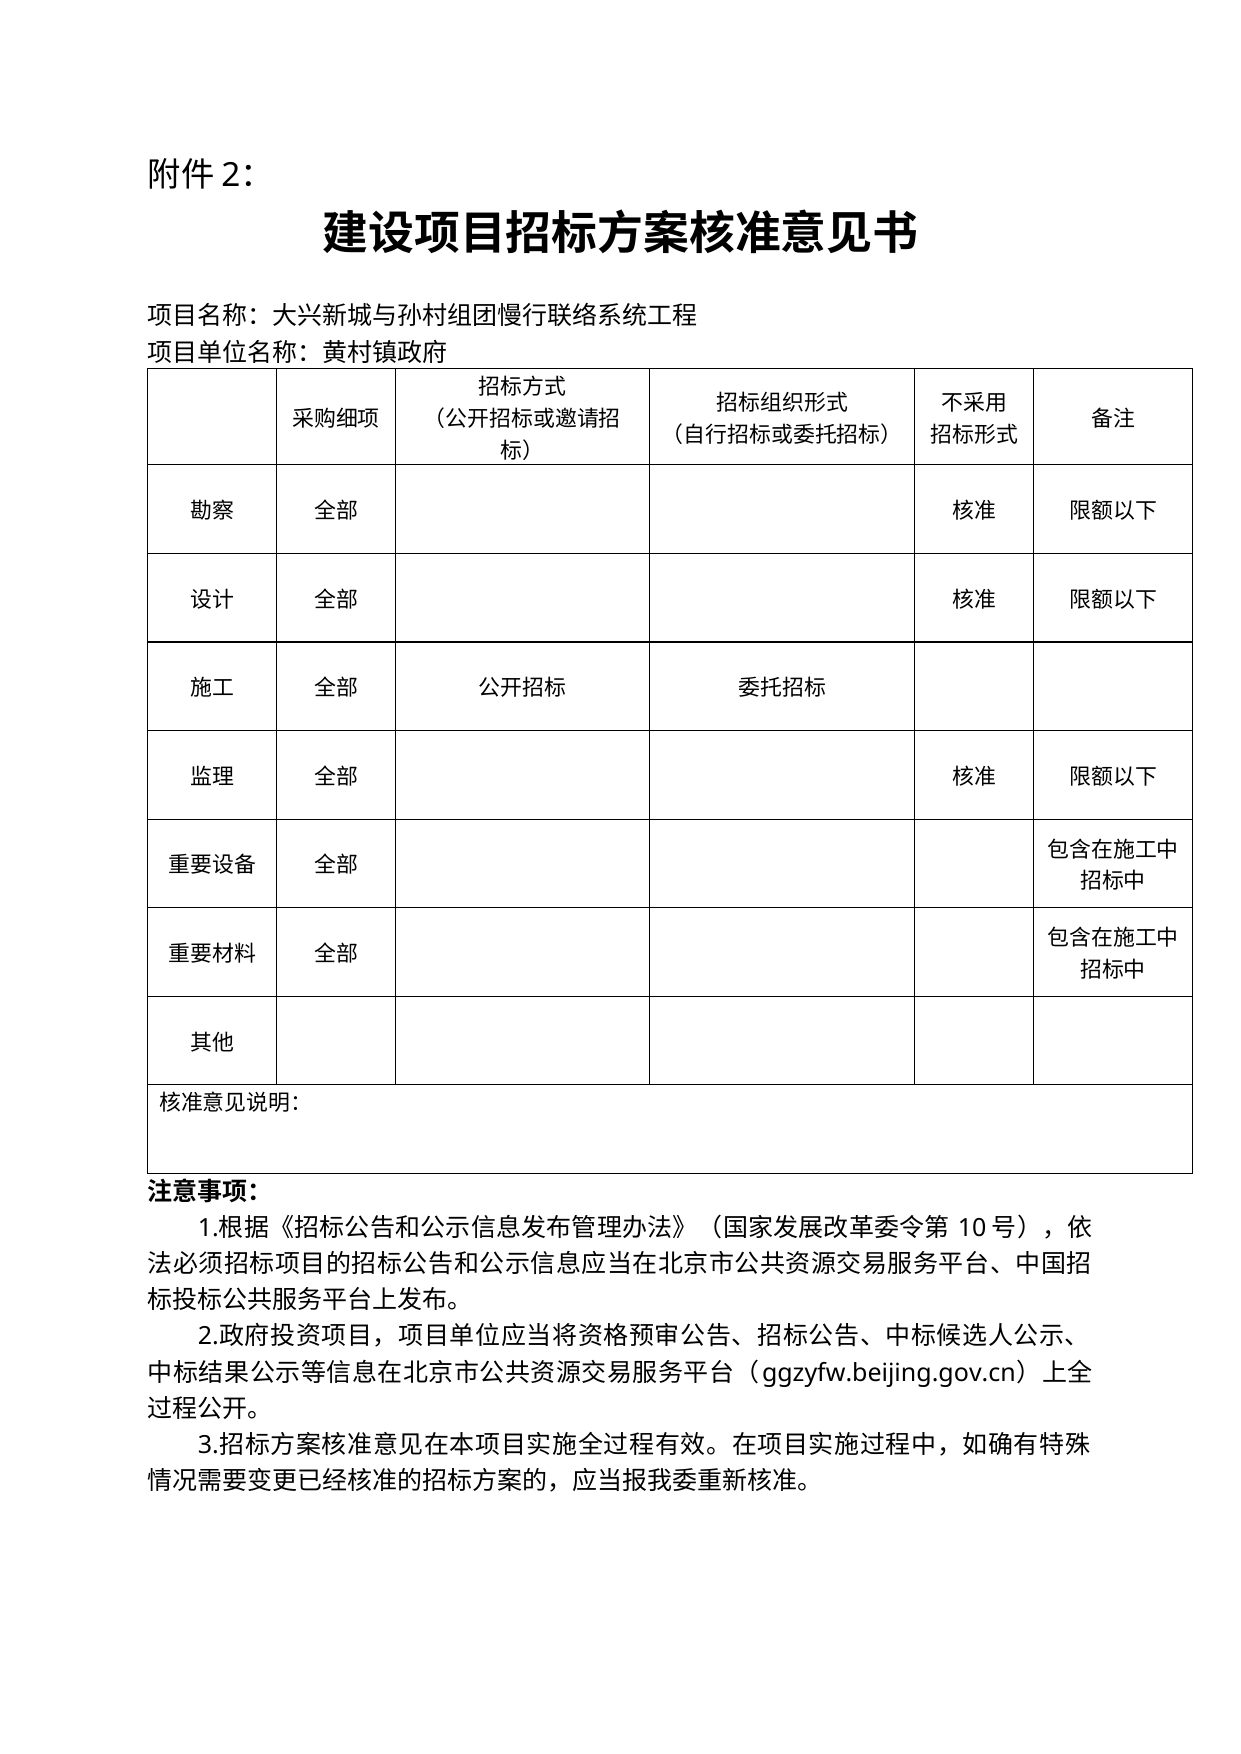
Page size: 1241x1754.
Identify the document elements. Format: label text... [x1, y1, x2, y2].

table_cell 核准 [915, 465, 1033, 553]
text 建设项目招标方案核准意见书 [148, 196, 1092, 262]
table_cell [915, 643, 1033, 730]
table_cell [650, 908, 914, 996]
table_header [148, 369, 276, 464]
table_cell 全部 [277, 554, 395, 641]
table_cell [396, 731, 649, 818]
table_header 招标方式 （公开招标或邀请招标） [396, 369, 649, 464]
table_cell [277, 997, 395, 1084]
table_cell 包含在施工中招标中 [1034, 820, 1192, 907]
table_cell [396, 997, 649, 1084]
table_cell [650, 465, 914, 553]
table_cell [396, 908, 649, 996]
table_cell 设计 [148, 554, 276, 641]
table_cell 全部 [277, 643, 395, 730]
table_cell 全部 [277, 465, 395, 553]
table_cell 委托招标 [650, 643, 914, 730]
text 项目单位名称：黄村镇政府 [148, 332, 1092, 368]
table_cell 重要设备 [148, 820, 276, 907]
table_header 不采用 招标形式 [915, 369, 1033, 464]
table_cell 核准 [915, 731, 1033, 818]
table_cell 3.招标方案核准意见在本项目实施全过程有效。在项目实施过程中，如确有特殊情况需要变更已经核准的招标方案的，应当报我委重新核准。 [142, 1425, 1098, 1497]
table_cell [915, 820, 1033, 907]
table_cell [1034, 997, 1192, 1084]
table_cell 监理 [148, 731, 276, 818]
table_cell 限额以下 [1034, 465, 1192, 553]
table_cell 重要材料 [148, 908, 276, 996]
table_header 备注 [1034, 369, 1192, 464]
table_cell [915, 997, 1033, 1084]
table_cell 全部 [277, 731, 395, 818]
table_header 招标组织形式 （自行招标或委托招标） [650, 369, 914, 464]
text 附件2： [148, 148, 1092, 196]
table_cell [650, 731, 914, 818]
table_cell [650, 997, 914, 1084]
table_cell 全部 [277, 908, 395, 996]
table_cell [396, 465, 649, 553]
table_cell 限额以下 [1034, 731, 1192, 818]
table_cell 其他 [148, 997, 276, 1084]
text 项目名称：大兴新城与孙村组团慢行联络系统工程 [148, 296, 1092, 332]
table_cell [915, 908, 1033, 996]
table_header 采购细项 [277, 369, 395, 464]
table_cell 包含在施工中招标中 [1034, 908, 1192, 996]
table_cell 施工 [148, 643, 276, 730]
table_cell 2.政府投资项目，项目单位应当将资格预审公告、招标公告、中标候选人公示、中标结果公示等信息在北京市公共资源交易服务平台（ggzyfw.beijing.gov.cn）上全过程公开。 [142, 1316, 1098, 1424]
table_cell 核准 [915, 554, 1033, 641]
table_cell 核准意见说明： [148, 1085, 1192, 1173]
table_cell 勘察 [148, 465, 276, 553]
table_header 1.根据《招标公告和公示信息发布管理办法》（国家发展改革委令第10号），依法必须招标项目的招标公告和公示信息应当在北京市公共资源交易服务平台、中国招标投标公共服务平台上发布。 [142, 1207, 1098, 1316]
text 注意事项： [148, 1174, 1092, 1207]
table_cell 限额以下 [1034, 554, 1192, 641]
table_cell [396, 554, 649, 641]
table_cell [650, 820, 914, 907]
table_cell 全部 [277, 820, 395, 907]
table_cell [1034, 643, 1192, 730]
table_cell 公开招标 [396, 643, 649, 730]
table_cell [650, 554, 914, 641]
table_cell [396, 820, 649, 907]
